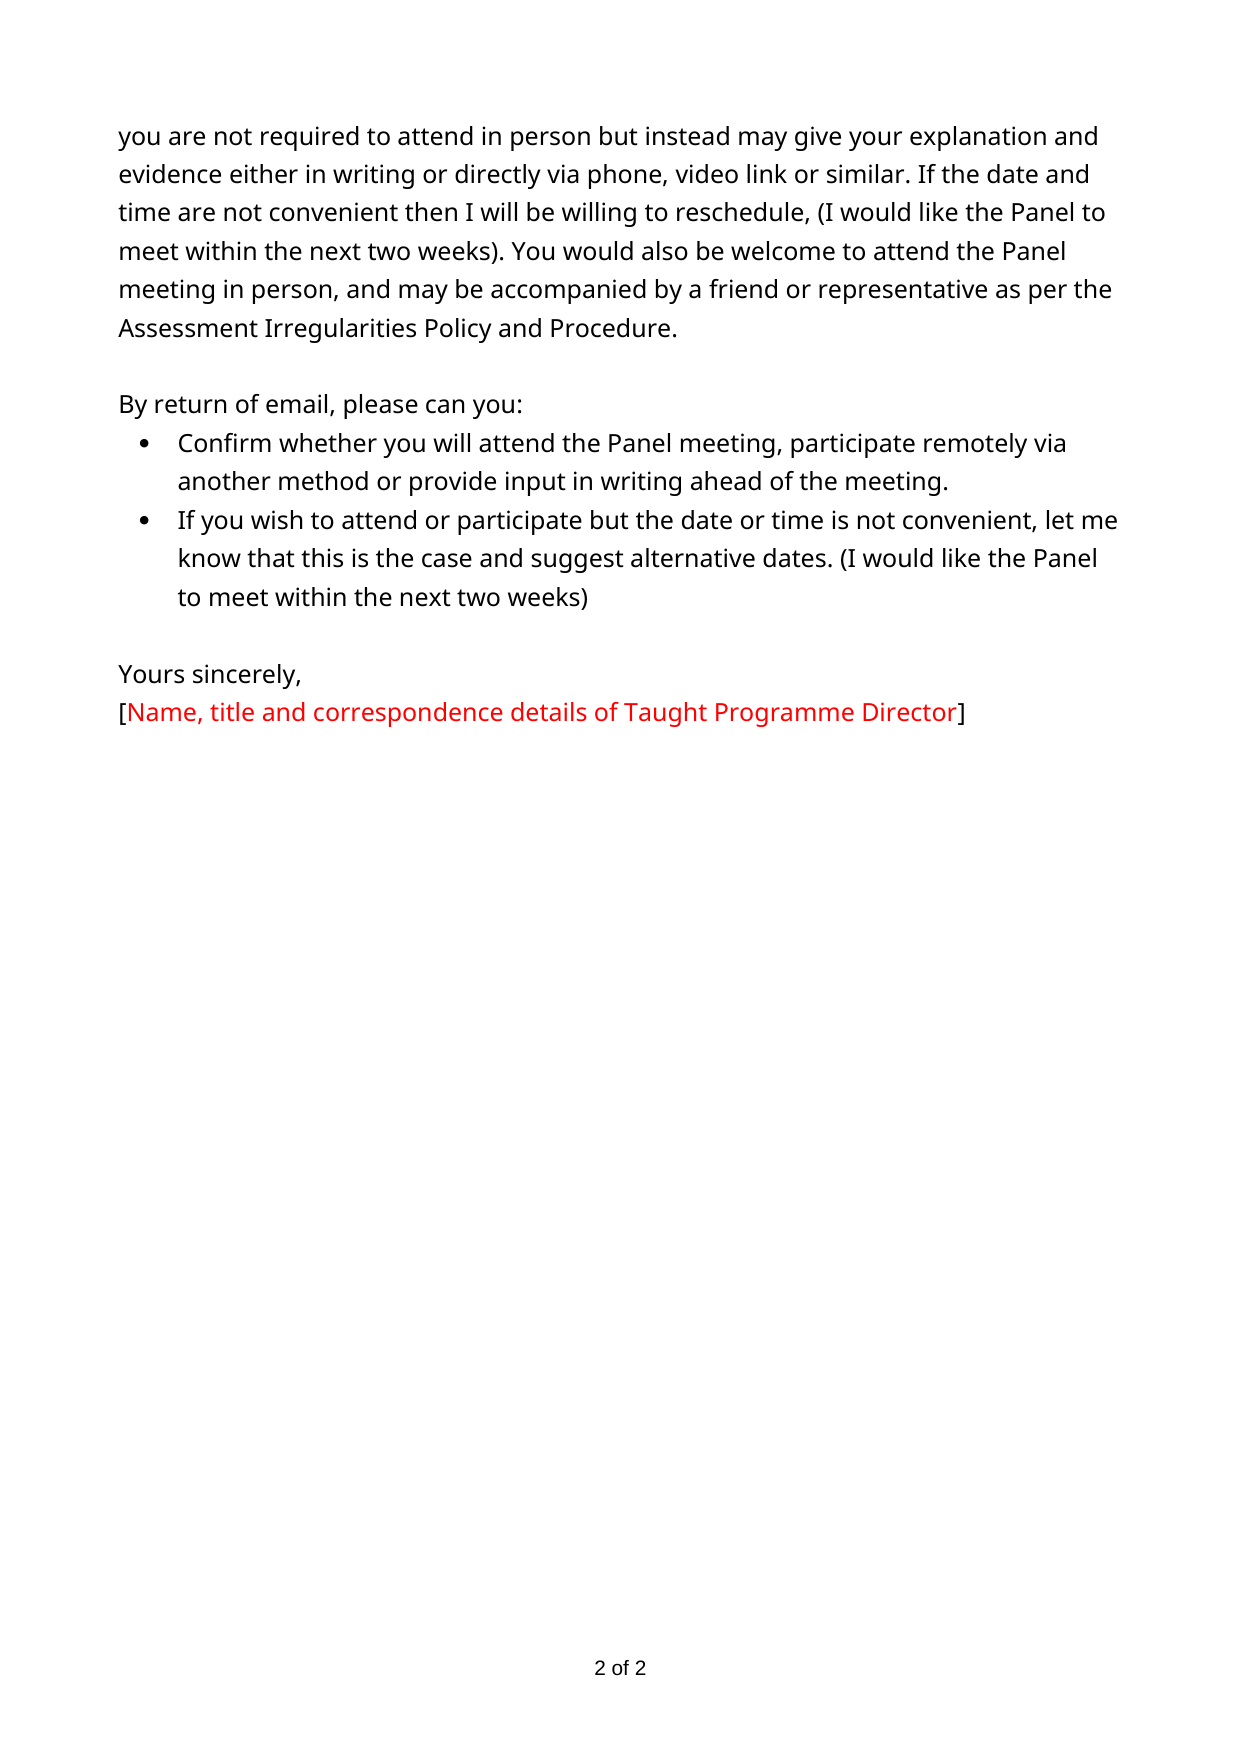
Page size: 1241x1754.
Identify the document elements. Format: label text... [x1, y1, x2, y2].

text Yours sincerely, [118, 656, 1122, 690]
text [Name, title and correspondence details of Taught Programme Director] [118, 695, 1122, 729]
text By return of email, please can you: [118, 387, 1122, 421]
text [118, 118, 1122, 344]
list Confirm whether you will attend the Panel meeting, participate remotely via another method or provide input in writing ahead of the meeting. [140, 426, 1122, 498]
list If you wish to attend or participate but the date or time is not convenient, let me know that this is the case and suggest alternative dates. (I would like the Panel to meet within the next two weeks) [140, 502, 1122, 613]
